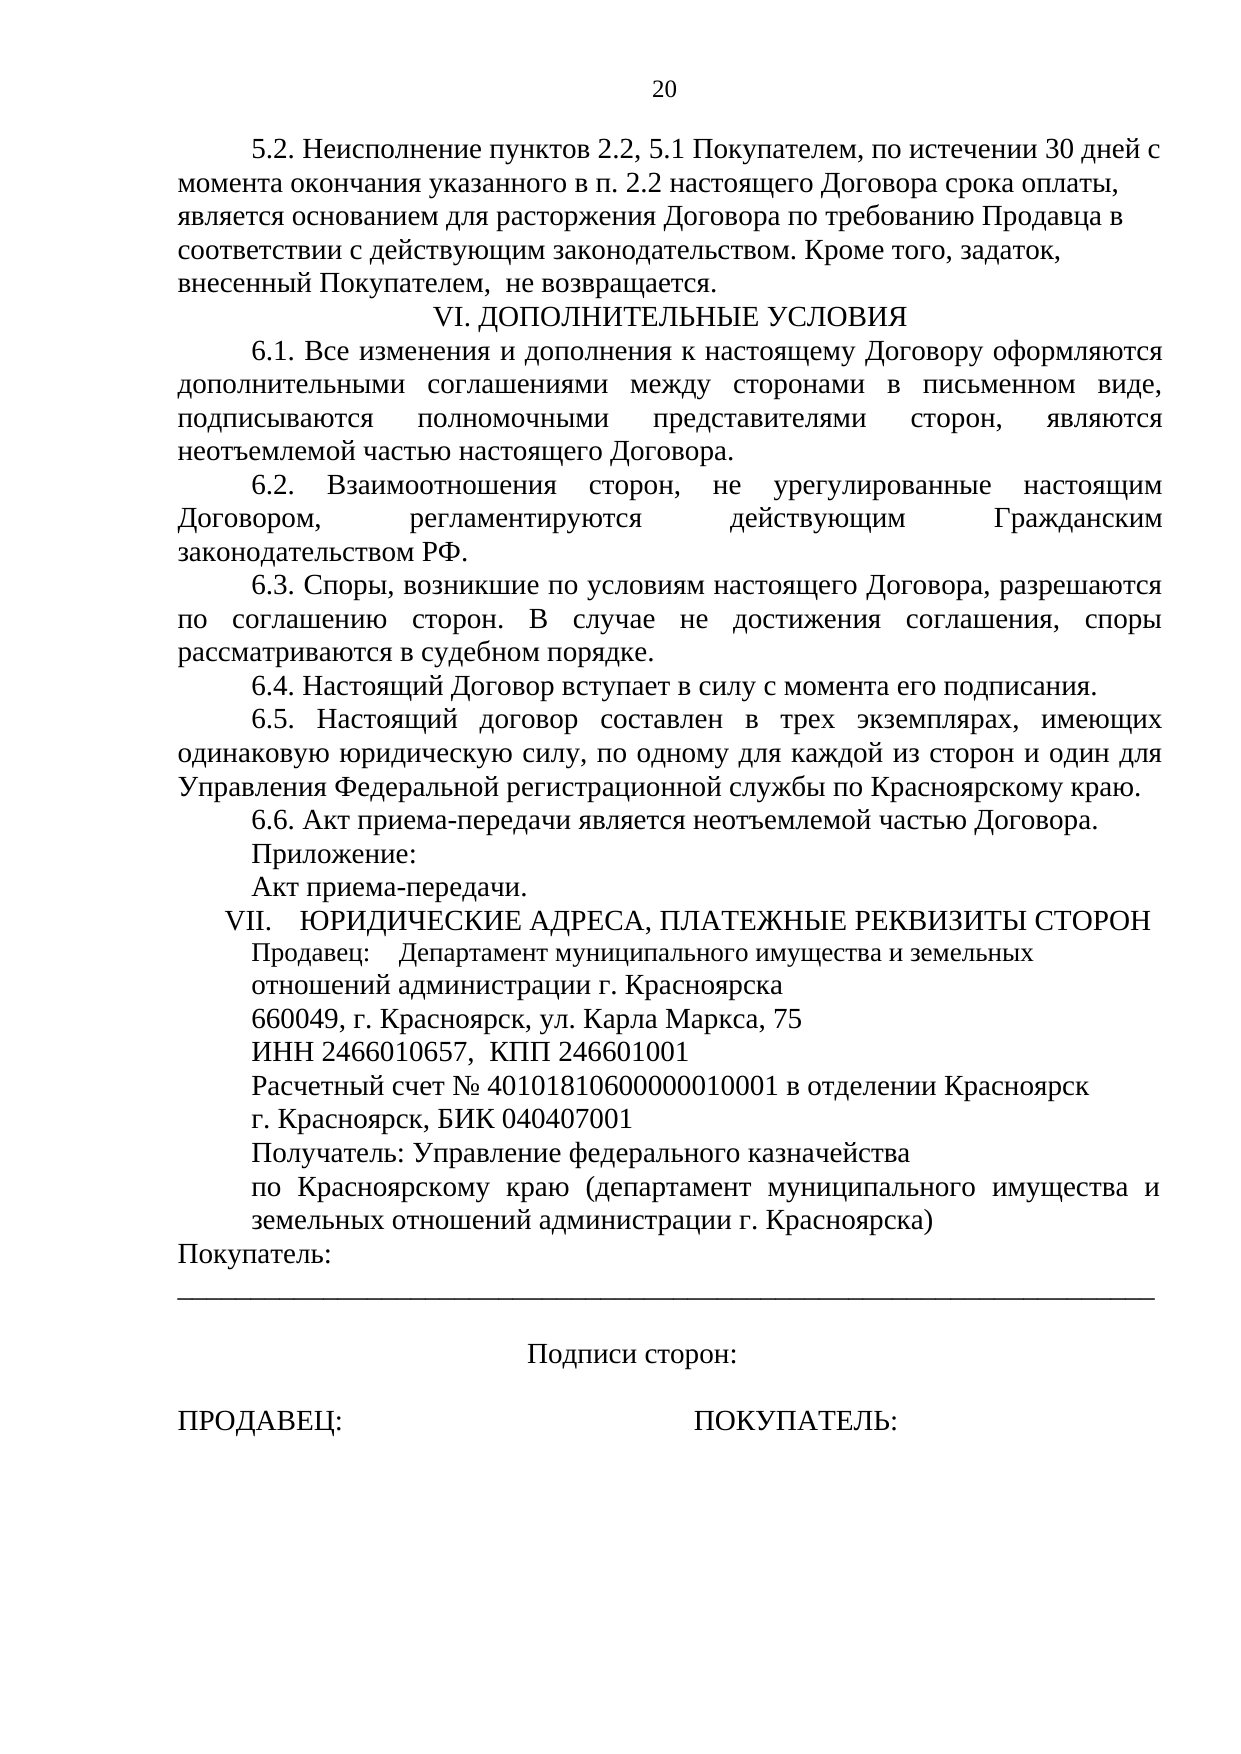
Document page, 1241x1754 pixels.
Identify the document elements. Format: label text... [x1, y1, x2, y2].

text 6.4. Настоящий Договор вступает в силу с момента его подписания. [177, 668, 1163, 702]
text 6.6. Акт приема-передачи является неотъемлемой частью Договора. [177, 802, 1163, 836]
text 5.2. Неисполнение пунктов 2.2, 5.1 Покупателем, по истечении 30 дней с момента окончания указанного в п. 2.2 настоящего Договора срока оплаты, является основанием для расторжения Договора по требованию Продавца в соответствии с действующим законодательством. Кроме того, задаток, внесенный Покупателем, не возвращается. [177, 131, 1163, 299]
text отношений администрации г. Красноярска [251, 967, 1161, 1001]
subtitle ИНН 2466010657, КПП 246601001 [251, 1034, 1161, 1068]
text 6.1. Все изменения и дополнения к настоящему Договору оформляются дополнительными соглашениями между сторонами в письменном виде, подписываются полномочными представителями сторон, являются неотъемлемой частью настоящего Договора. [177, 333, 1163, 467]
text 6.5. Настоящий договор составлен в трех экземплярах, имеющих одинаковую юридическую силу, по одному для каждой из сторон и один для Управления Федеральной регистрационной службы по Красноярскому краю. [177, 702, 1163, 802]
text VI. ДОПОЛНИТЕЛЬНЫЕ УСЛОВИЯ [177, 299, 1163, 333]
text Приложение: [177, 836, 1163, 869]
text по Красноярскому краю (департамент муниципального имущества и земельных отношений администрации г. Красноярска) [251, 1169, 1161, 1236]
subtitle Продавец: Департамент муниципального имущества и земельных [251, 936, 1161, 967]
text Получатель: Управление федерального казначейства [251, 1135, 1161, 1169]
text Акт приема-передачи. [177, 869, 1163, 903]
text 660049, г. Красноярск, ул. Карла Маркса, 75 [251, 1001, 1161, 1034]
text Подписи сторон: [103, 1336, 1161, 1370]
text ПРОДАВЕЦ: ПОКУПАТЕЛЬ: [177, 1403, 1161, 1437]
subtitle Расчетный счет № 40101810600000010001 в отделении Красноярск г. Красноярск, БИК 040407001 [251, 1068, 1161, 1135]
text 6.2. Взаимоотношения сторон, не урегулированные настоящим Договором, регламентируются действующим Гражданским законодательством РФ. [177, 467, 1163, 567]
text 6.3. Споры, возникшие по условиям настоящего Договора, разрешаются по соглашению сторон. В случае не достижения соглашения, споры рассматриваются в судебном порядке. [177, 567, 1163, 668]
subtitle Покупатель: ___________________________________________________________________ [177, 1236, 1161, 1303]
list ЮРИДИЧЕСКИЕ АДРЕСА, ПЛАТЕЖНЫЕ РЕКВИЗИТЫ СТОРОН [215, 903, 1161, 936]
